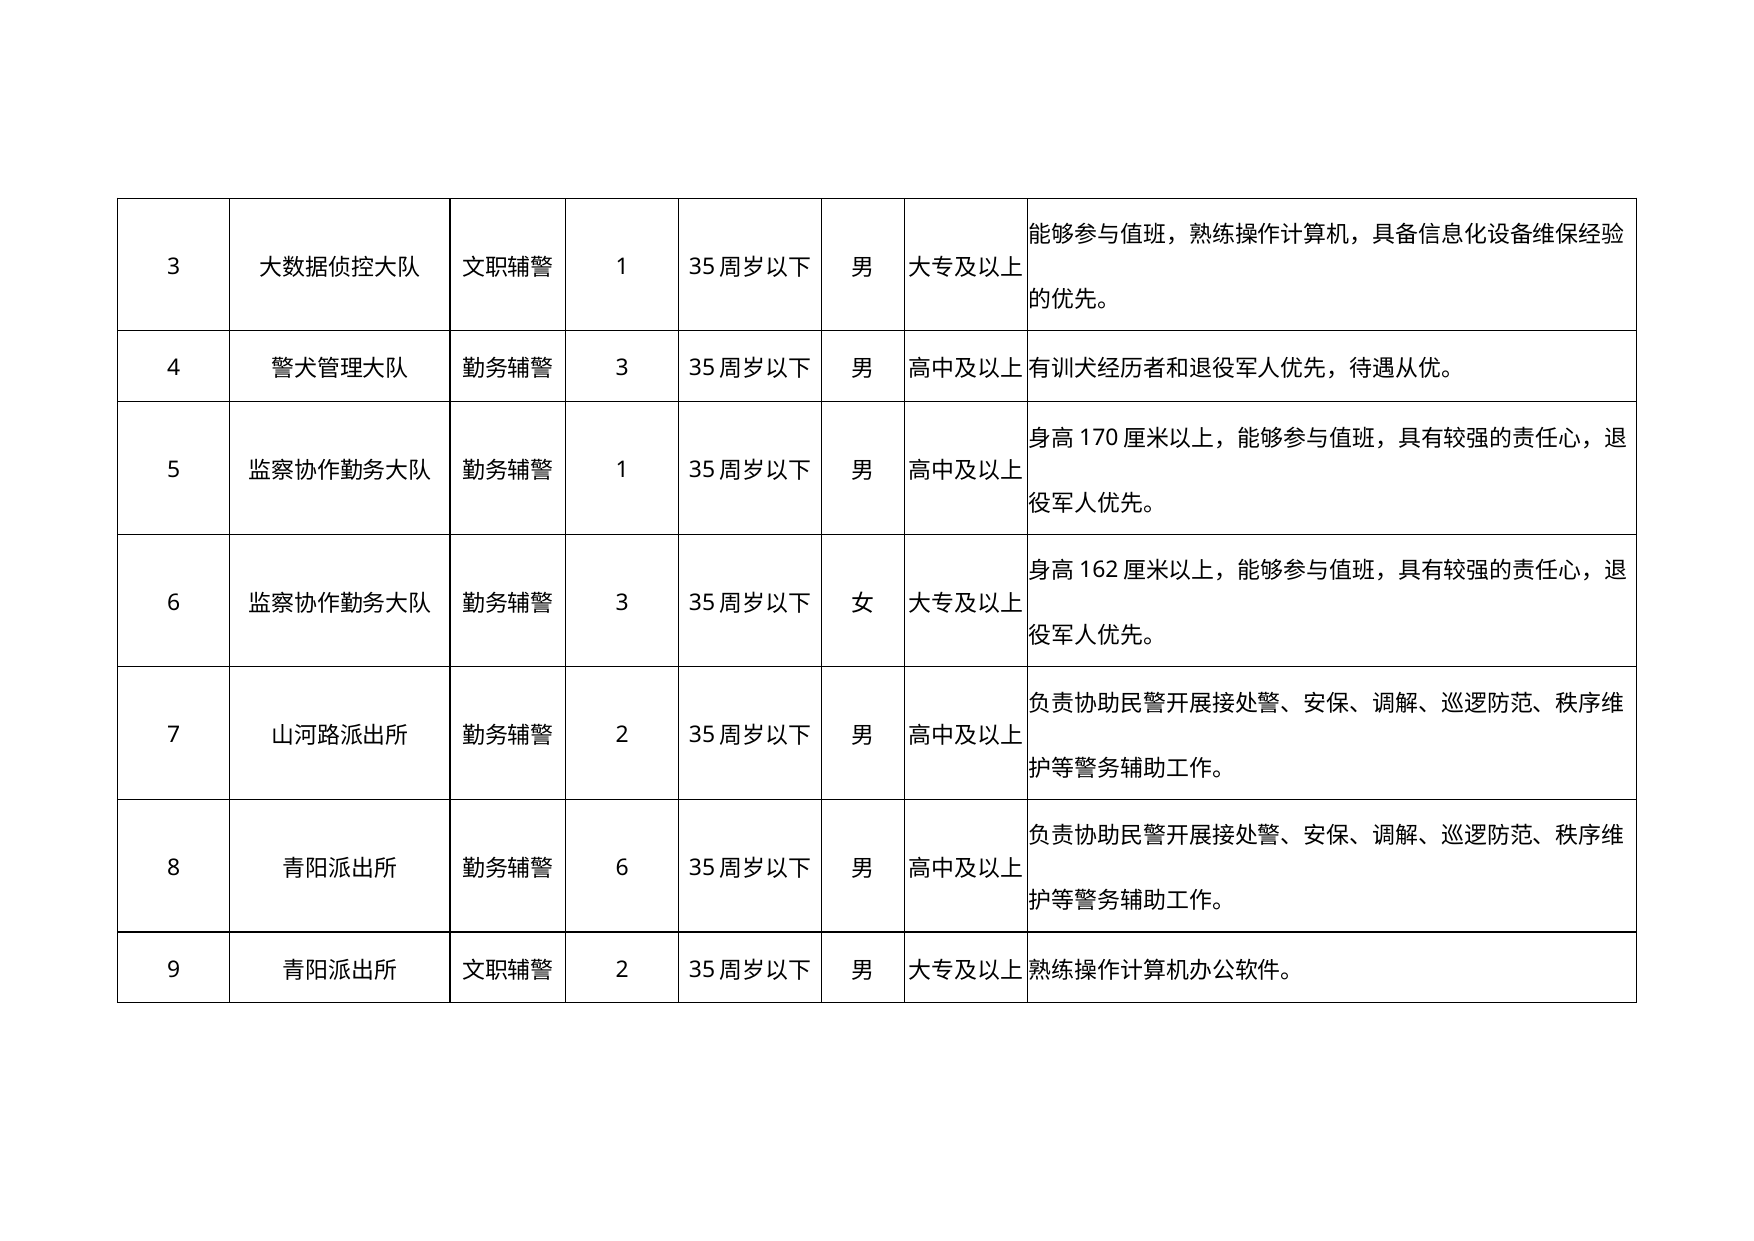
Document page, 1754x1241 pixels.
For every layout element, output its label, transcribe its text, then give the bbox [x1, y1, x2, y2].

table_cell 3 [566, 331, 678, 401]
table_cell 山河路派出所 [230, 667, 449, 799]
table_cell 男 [822, 667, 904, 799]
table_cell 监察协作勤务大队 [230, 535, 449, 666]
table_cell 高中及以上 [905, 402, 1027, 534]
table_cell 35周岁以下 [679, 800, 821, 931]
table_cell 监察协作勤务大队 [230, 402, 449, 534]
table_cell 大数据侦控大队 [230, 199, 449, 330]
table_cell 3 [118, 199, 229, 330]
table_cell 青阳派出所 [230, 800, 449, 931]
table_cell 身高162厘米以上，能够参与值班，具有较强的责任心，退役军人优先。 [1028, 535, 1636, 666]
table_cell 3 [566, 535, 678, 666]
table_cell 青阳派出所 [230, 933, 449, 1002]
table_cell 勤务辅警 [451, 402, 565, 534]
table_cell 大专及以上 [905, 535, 1027, 666]
table_cell 文职辅警 [451, 199, 565, 330]
table_cell 文职辅警 [451, 933, 565, 1002]
table_cell 高中及以上 [905, 800, 1027, 931]
table_cell 8 [118, 800, 229, 931]
table_cell 35周岁以下 [679, 933, 821, 1002]
table_cell 1 [566, 199, 678, 330]
table_cell 6 [118, 535, 229, 666]
table_cell 警犬管理大队 [230, 331, 449, 401]
table_cell 9 [118, 933, 229, 1002]
table_cell 1 [566, 402, 678, 534]
table_cell 高中及以上 [905, 667, 1027, 799]
table_cell 身高170厘米以上，能够参与值班，具有较强的责任心，退役军人优先。 [1028, 402, 1636, 534]
table_cell 负责协助民警开展接处警、安保、调解、巡逻防范、秩序维护等警务辅助工作。 [1028, 667, 1636, 799]
table_cell 35周岁以下 [679, 402, 821, 534]
table_cell 35周岁以下 [679, 667, 821, 799]
table_cell 2 [566, 933, 678, 1002]
table_cell 勤务辅警 [451, 800, 565, 931]
table_cell 35周岁以下 [679, 331, 821, 401]
table_cell 7 [118, 667, 229, 799]
table_cell 负责协助民警开展接处警、安保、调解、巡逻防范、秩序维护等警务辅助工作。 [1028, 800, 1636, 931]
table_cell 大专及以上 [905, 933, 1027, 1002]
table_cell 女 [822, 535, 904, 666]
table_cell 35周岁以下 [679, 535, 821, 666]
table_cell 能够参与值班，熟练操作计算机，具备信息化设备维保经验的优先。 [1028, 199, 1636, 330]
table_cell 6 [566, 800, 678, 931]
table_cell 4 [118, 331, 229, 401]
table_cell 大专及以上 [905, 199, 1027, 330]
table_cell 男 [822, 933, 904, 1002]
table_cell 勤务辅警 [451, 667, 565, 799]
table_cell 有训犬经历者和退役军人优先，待遇从优。 [1028, 331, 1636, 401]
table_cell 勤务辅警 [451, 535, 565, 666]
table_cell 2 [566, 667, 678, 799]
table_cell 5 [118, 402, 229, 534]
table_cell 男 [822, 402, 904, 534]
table_cell 男 [822, 331, 904, 401]
table_cell 男 [822, 800, 904, 931]
table_cell 高中及以上 [905, 331, 1027, 401]
table_cell 35周岁以下 [679, 199, 821, 330]
table_cell 熟练操作计算机办公软件。 [1028, 933, 1636, 1002]
table_cell 勤务辅警 [451, 331, 565, 401]
table_cell 男 [822, 199, 904, 330]
